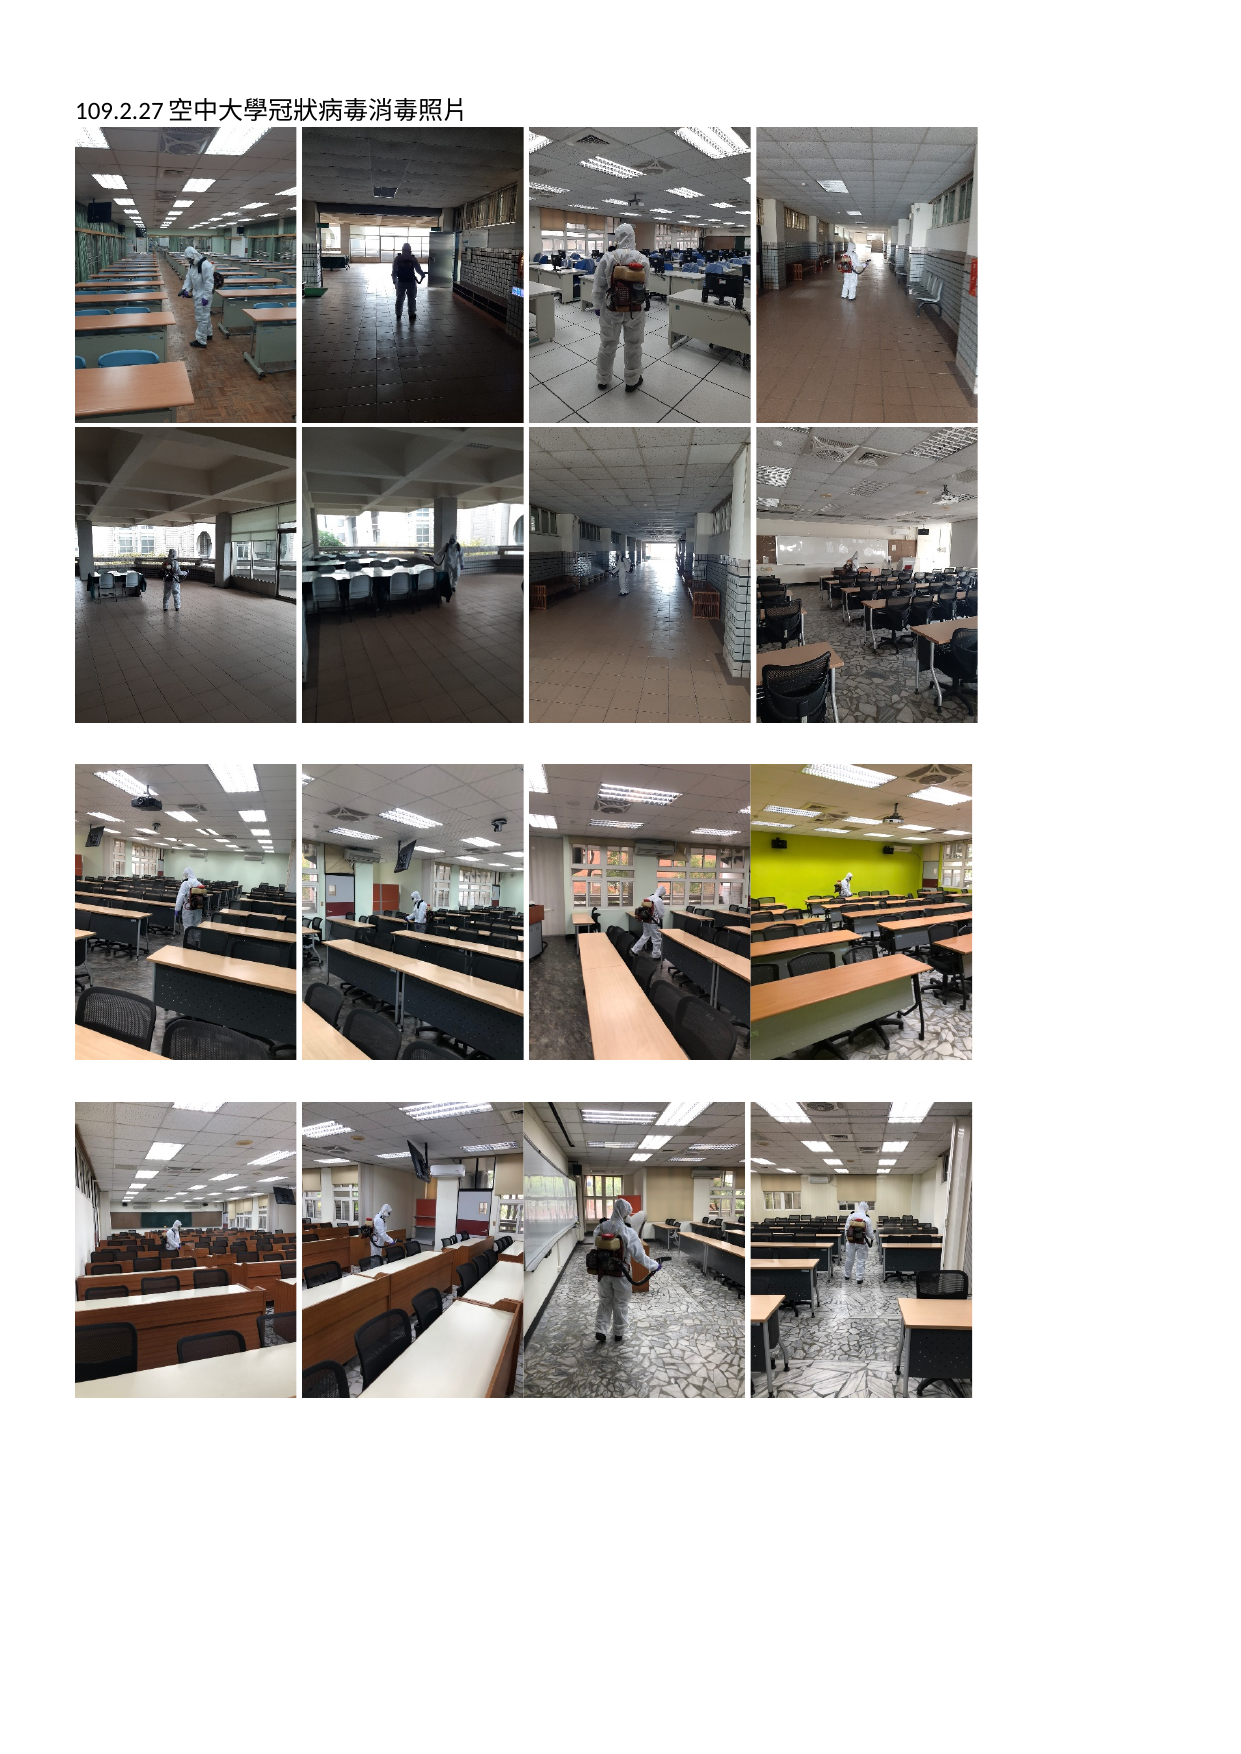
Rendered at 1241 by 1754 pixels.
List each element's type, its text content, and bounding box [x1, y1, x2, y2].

picture [302, 427, 524, 723]
picture [756, 127, 978, 423]
picture [75, 127, 297, 423]
picture [529, 127, 751, 423]
picture [302, 1102, 745, 1398]
text 109.2.27空中大學冠狀病毒消毒照片 [75, 89, 1165, 127]
picture [75, 427, 297, 723]
picture [756, 427, 978, 723]
picture [302, 764, 524, 1060]
picture [750, 1102, 973, 1398]
picture [75, 1102, 297, 1398]
picture [529, 764, 973, 1060]
picture [302, 127, 524, 423]
picture [75, 764, 297, 1060]
picture [529, 427, 751, 723]
